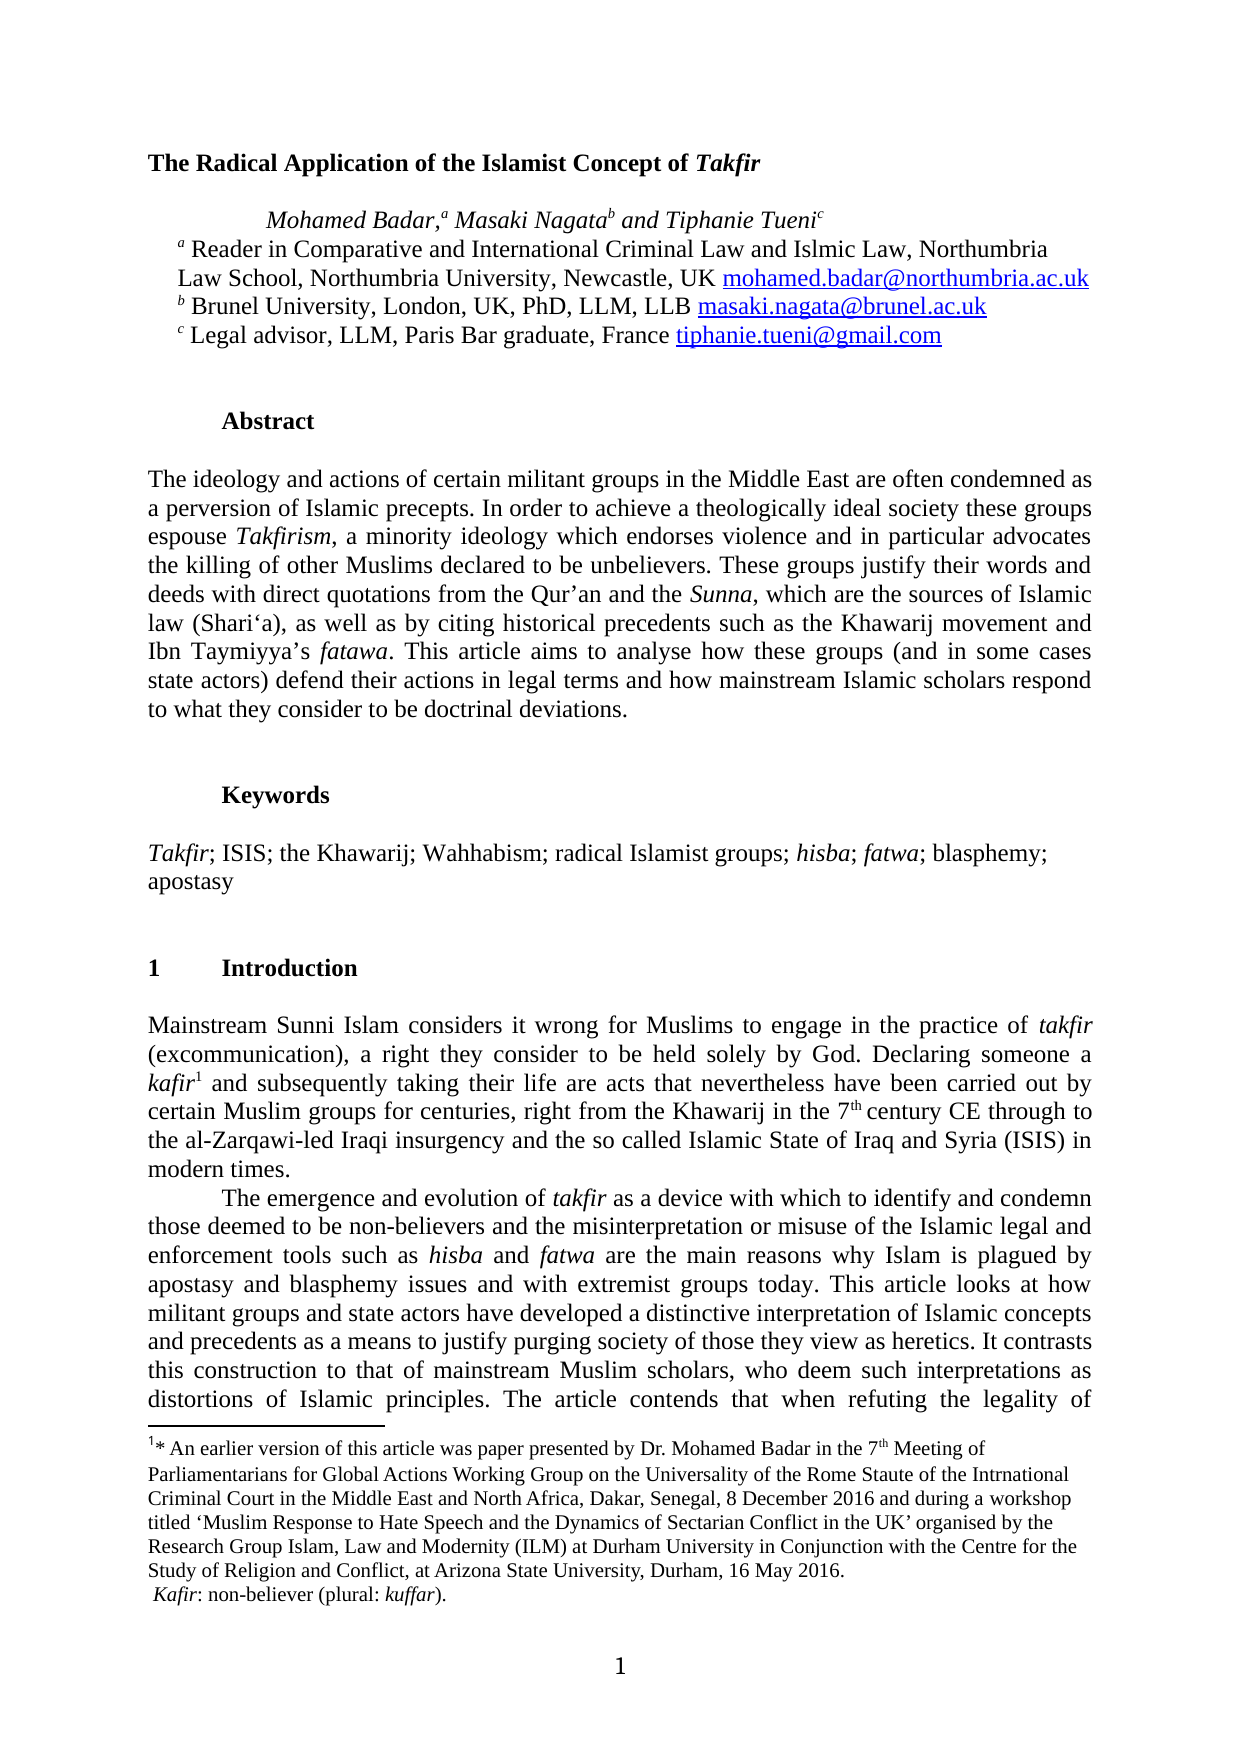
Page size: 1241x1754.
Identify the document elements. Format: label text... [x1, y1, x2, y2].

text b Brunel University, London, UK, PhD, LLM, LLB masaki.nagata@brunel.ac.uk [177, 291, 1093, 320]
text c Legal advisor, LLM, Paris Bar graduate, France tiphanie.tueni@gmail.com [177, 320, 1093, 349]
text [148, 1183, 1093, 1413]
text Abstract [148, 406, 1093, 435]
text The Radical Application of the Islamist Concept of Takfir [148, 148, 1093, 176]
text The ideology and actions of certain militant groups in the Middle East are often condemned as a perversion of Islamic precepts. In order to achieve a theologically ideal society these groups espouse Takfirism, a minority ideology which endorses violence and in particular advocates the killing of other Muslims declared to be unbelievers. These groups justify their words and deeds with direct quotations from the Qur’an and the Sunna, which are the sources of Islamic law (Shari‘a), as well as by citing historical precedents such as the Khawarij movement and Ibn Taymiyya’s fatawa. This article aims to analyse how these groups (and in some cases state actors) defend their actions in legal terms and how mainstream Islamic scholars respond to what they consider to be doctrinal deviations. [148, 464, 1093, 723]
text Mohamed Badar,a Masaki Nagatab and Tiphanie Tuenic [148, 205, 1093, 234]
text Mainstream Sunni Islam considers it wrong for Muslims to engage in the practice of takfir (excommunication), a right they consider to be held solely by God. Declaring someone a kafir and subsequently taking their life are acts that nevertheless have been carried out by certain Muslim groups for centuries, right from the Khawarij in the 7th century CE through to the al-Zarqawi-led Iraqi insurgency and the so called Islamic State of Iraq and Syria (ISIS) in modern times. [148, 1010, 1093, 1183]
text Keywords [148, 780, 1093, 809]
text 1 Introduction [148, 953, 1093, 981]
text Takfir; ISIS; the Khawarij; Wahhabism; radical Islamist groups; hisba; fatwa; blasphemy; apostasy [148, 838, 1093, 895]
text a Reader in Comparative and International Criminal Law and Islmic Law, Northumbria Law School, Northumbria University, Newcastle, UK mohamed.badar@northumbria.ac.uk [177, 234, 1093, 291]
